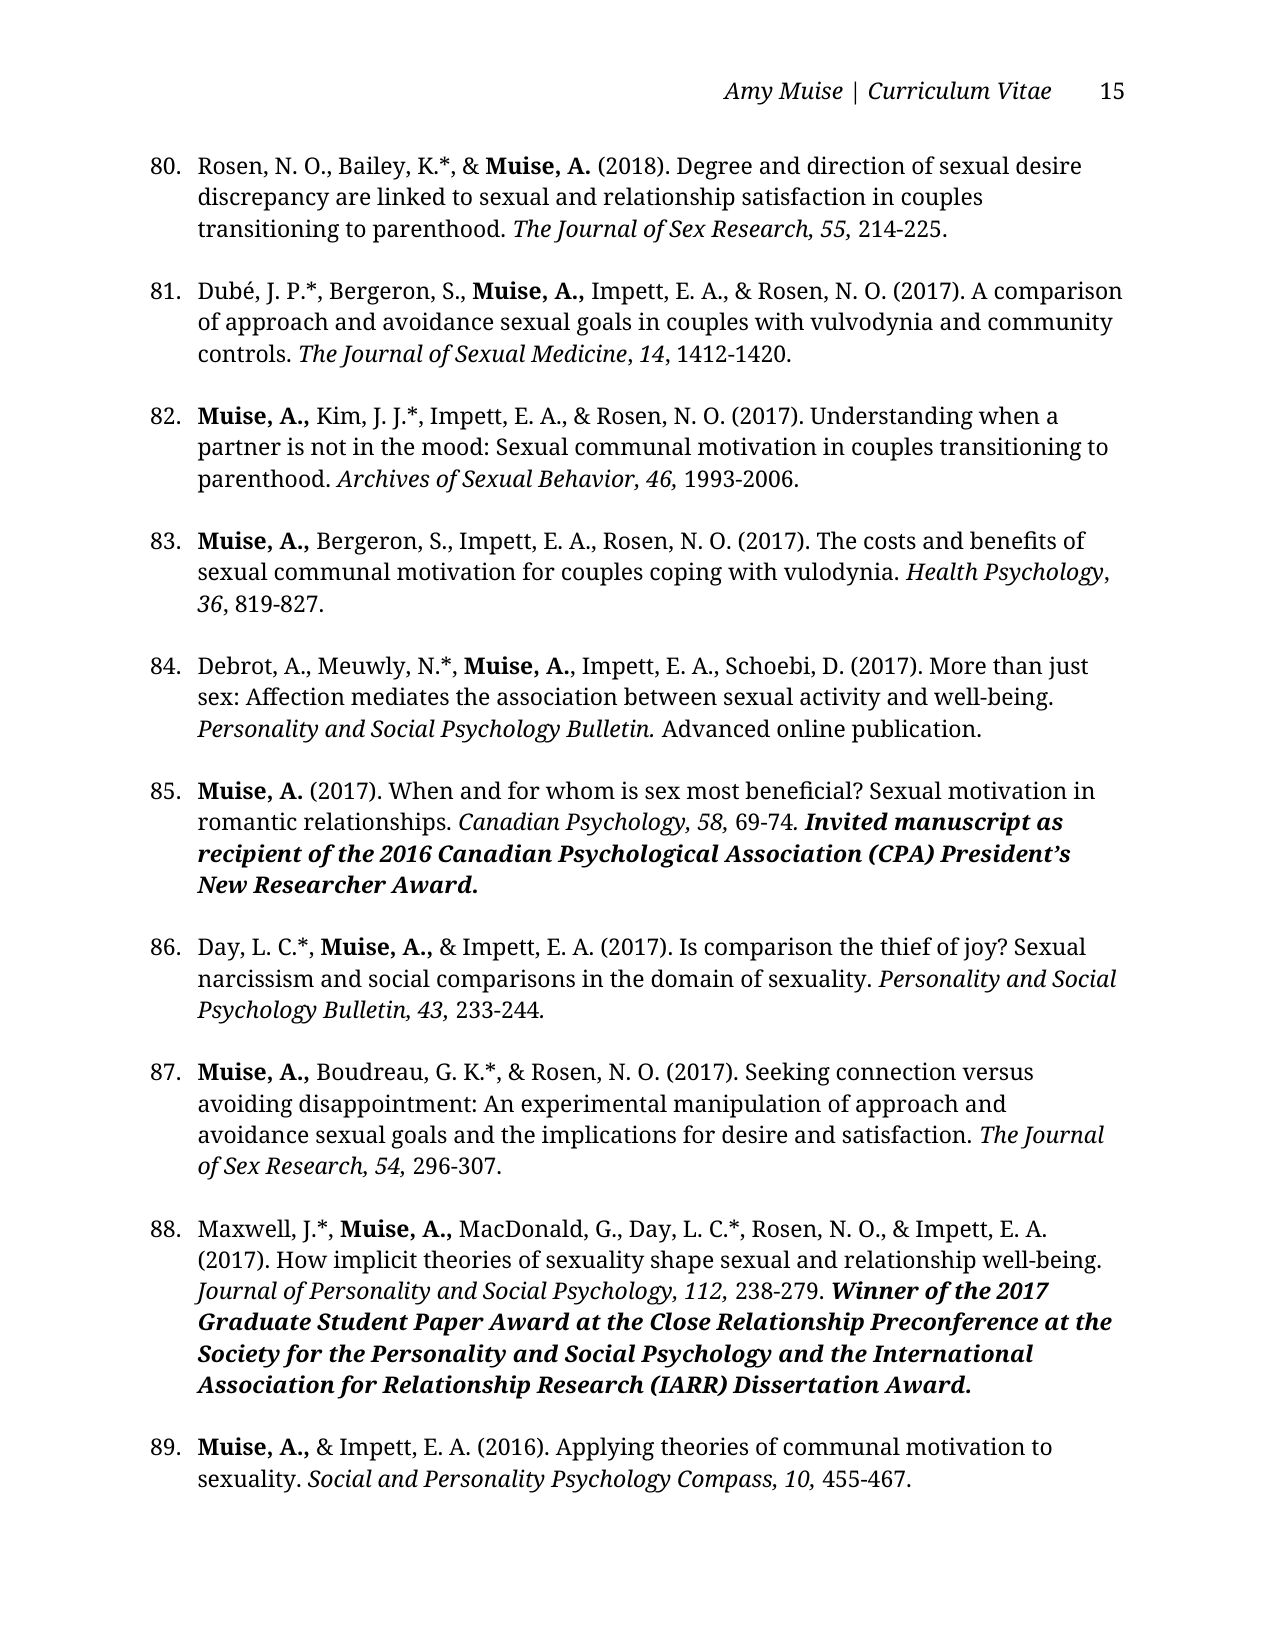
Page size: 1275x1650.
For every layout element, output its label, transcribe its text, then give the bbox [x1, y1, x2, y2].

list Debrot, A., Meuwly, N.*, Muise, A., Impett, E. A., Schoebi, D. (2017). More than just sex: Affection mediates the association between sexual activity and well-being. Personality and Social Psychology Bulletin. Advanced online publication. [150, 650, 1125, 744]
list Muise, A., & Impett, E. A. (2016). Applying theories of communal motivation to [150, 1431, 1125, 1462]
list Rosen, N. O., Bailey, K.*, & Muise, A. (2018). Degree and direction of sexual desire discrepancy are linked to sexual and relationship satisfaction in couples transitioning to parenthood. The Journal of Sex Research, 55, 214-225. [150, 150, 1125, 244]
list Muise, A., Bergeron, S., Impett, E. A., Rosen, N. O. (2017). The costs and benefits of sexual communal motivation for couples coping with vulodynia. Health Psychology, 36, 819-827. [150, 525, 1125, 619]
list Day, L. C.*, Muise, A., & Impett, E. A. (2017). Is comparison the thief of joy? Sexual narcissism and social comparisons in the domain of sexuality. Personality and Social Psychology Bulletin, 43, 233-244. [150, 931, 1125, 1025]
list Maxwell, J.*, Muise, A., MacDonald, G., Day, L. C.*, Rosen, N. O., & Impett, E. A. (2017). How implicit theories of sexuality shape sexual and relationship well-being. Journal of Personality and Social Psychology, 112, 238-279. Winner of the 2017 Graduate Student Paper Award at the Close Relationship Preconference at the Society for the Personality and Social Psychology and the International Association for Relationship Research (IARR) Dissertation Award. [150, 1212, 1125, 1400]
list Muise, A., Kim, J. J.*, Impett, E. A., & Rosen, N. O. (2017). Understanding when a partner is not in the mood: Sexual communal motivation in couples transitioning to parenthood. Archives of Sexual Behavior, 46, 1993-2006. [150, 400, 1125, 494]
list sexuality. Social and Personality Psychology Compass, 10, 455-467. [197, 1462, 1125, 1494]
list Muise, A., Boudreau, G. K.*, & Rosen, N. O. (2017). Seeking connection versus avoiding disappointment: An experimental manipulation of approach and avoidance sexual goals and the implications for desire and satisfaction. The Journal of Sex Research, 54, 296-307. [150, 1056, 1125, 1181]
list Dubé, J. P.*, Bergeron, S., Muise, A., Impett, E. A., & Rosen, N. O. (2017). A comparison of approach and avoidance sexual goals in couples with vulvodynia and community controls. The Journal of Sexual Medicine, 14, 1412-1420. [150, 275, 1125, 369]
list Muise, A. (2017). When and for whom is sex most beneficial? Sexual motivation in romantic relationships. Canadian Psychology, 58, 69-74. Invited manuscript as recipient of the 2016 Canadian Psychological Association (CPA) President’s New Researcher Award. [150, 775, 1125, 900]
